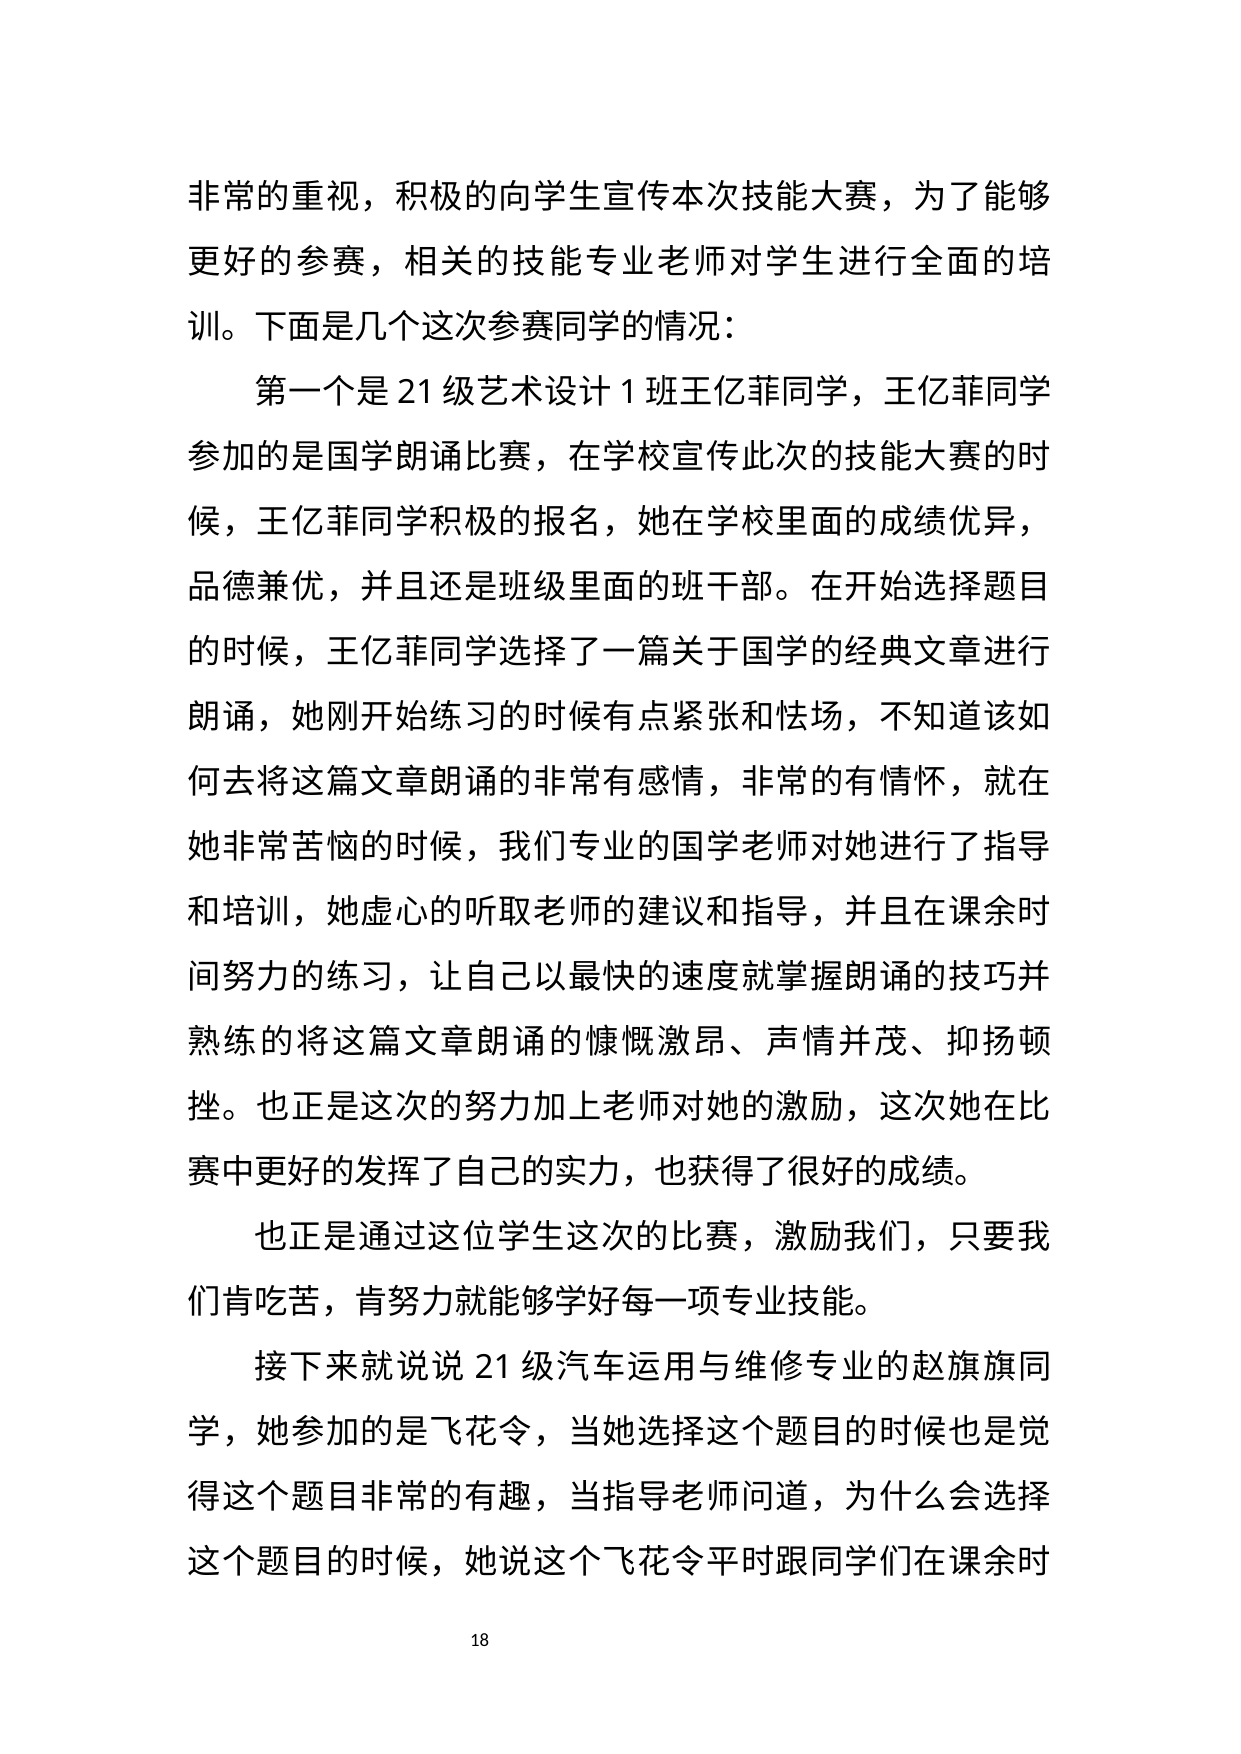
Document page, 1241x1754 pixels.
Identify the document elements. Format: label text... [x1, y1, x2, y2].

text 第一个是21级艺术设计1班王亿菲同学，王亿菲同学参加的是国学朗诵比赛，在学校宣传此次的技能大赛的时候，王亿菲同学积极的报名，她在学校里面的成绩优异，品德兼优，并且还是班级里面的班干部。在开始选择题目的时候，王亿菲同学选择了一篇关于国学的经典文章进行朗诵，她刚开始练习的时候有点紧张和怯场，不知道该如何去将这篇文章朗诵的非常有感情，非常的有情怀，就在她非常苦恼的时候，我们专业的国学老师对她进行了指导和培训，她虚心的听取老师的建议和指导，并且在课余时间努力的练习，让自己以最快的速度就掌握朗诵的技巧并熟练的将这篇文章朗诵的慷慨激昂、声情并茂、抑扬顿挫。也正是这次的努力加上老师对她的激励，这次她在比赛中更好的发挥了自己的实力，也获得了很好的成绩。 [187, 357, 1053, 1202]
text 也正是通过这位学生这次的比赛，激励我们，只要我们肯吃苦，肯努力就能够学好每一项专业技能。 [187, 1202, 1053, 1332]
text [187, 162, 1053, 357]
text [187, 1332, 1053, 1592]
